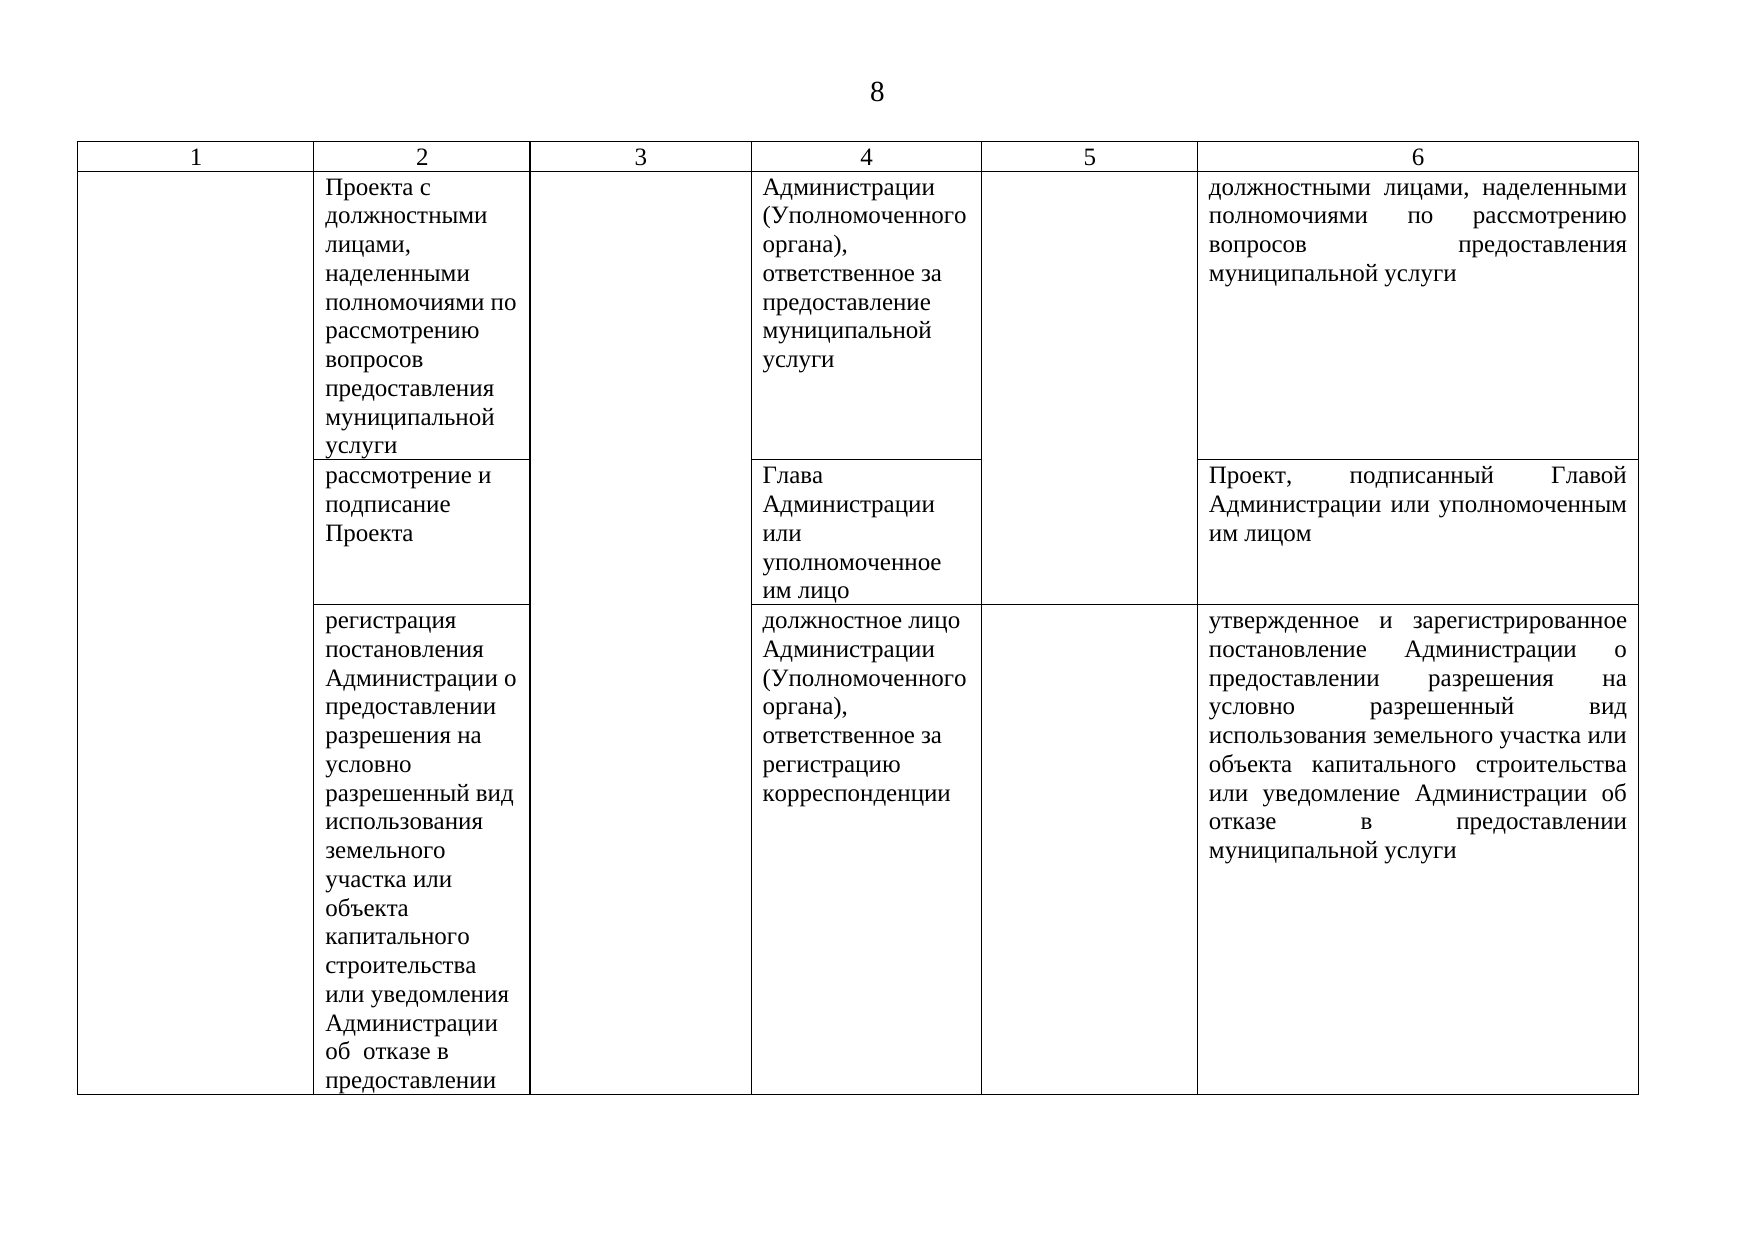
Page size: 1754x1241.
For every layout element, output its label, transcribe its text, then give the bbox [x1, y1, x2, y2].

table_cell Проект, подписанный Главой Администрации или уполномоченным им лицом [1198, 460, 1638, 604]
table_cell рассмотрение и подписание Проекта [314, 460, 529, 604]
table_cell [752, 172, 981, 459]
table_cell Глава Администрации или уполномоченное им лицо [752, 460, 981, 604]
table_header 1 [78, 142, 313, 171]
table_header 6 [1198, 142, 1638, 171]
table_header 4 [752, 142, 981, 171]
table_header 3 [531, 142, 751, 171]
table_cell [314, 605, 529, 1094]
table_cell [752, 605, 981, 1094]
table_header 5 [982, 142, 1197, 171]
table_header 2 [314, 142, 529, 171]
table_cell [1198, 172, 1638, 459]
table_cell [314, 172, 529, 459]
table_cell [982, 605, 1197, 1094]
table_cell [1198, 605, 1638, 1094]
